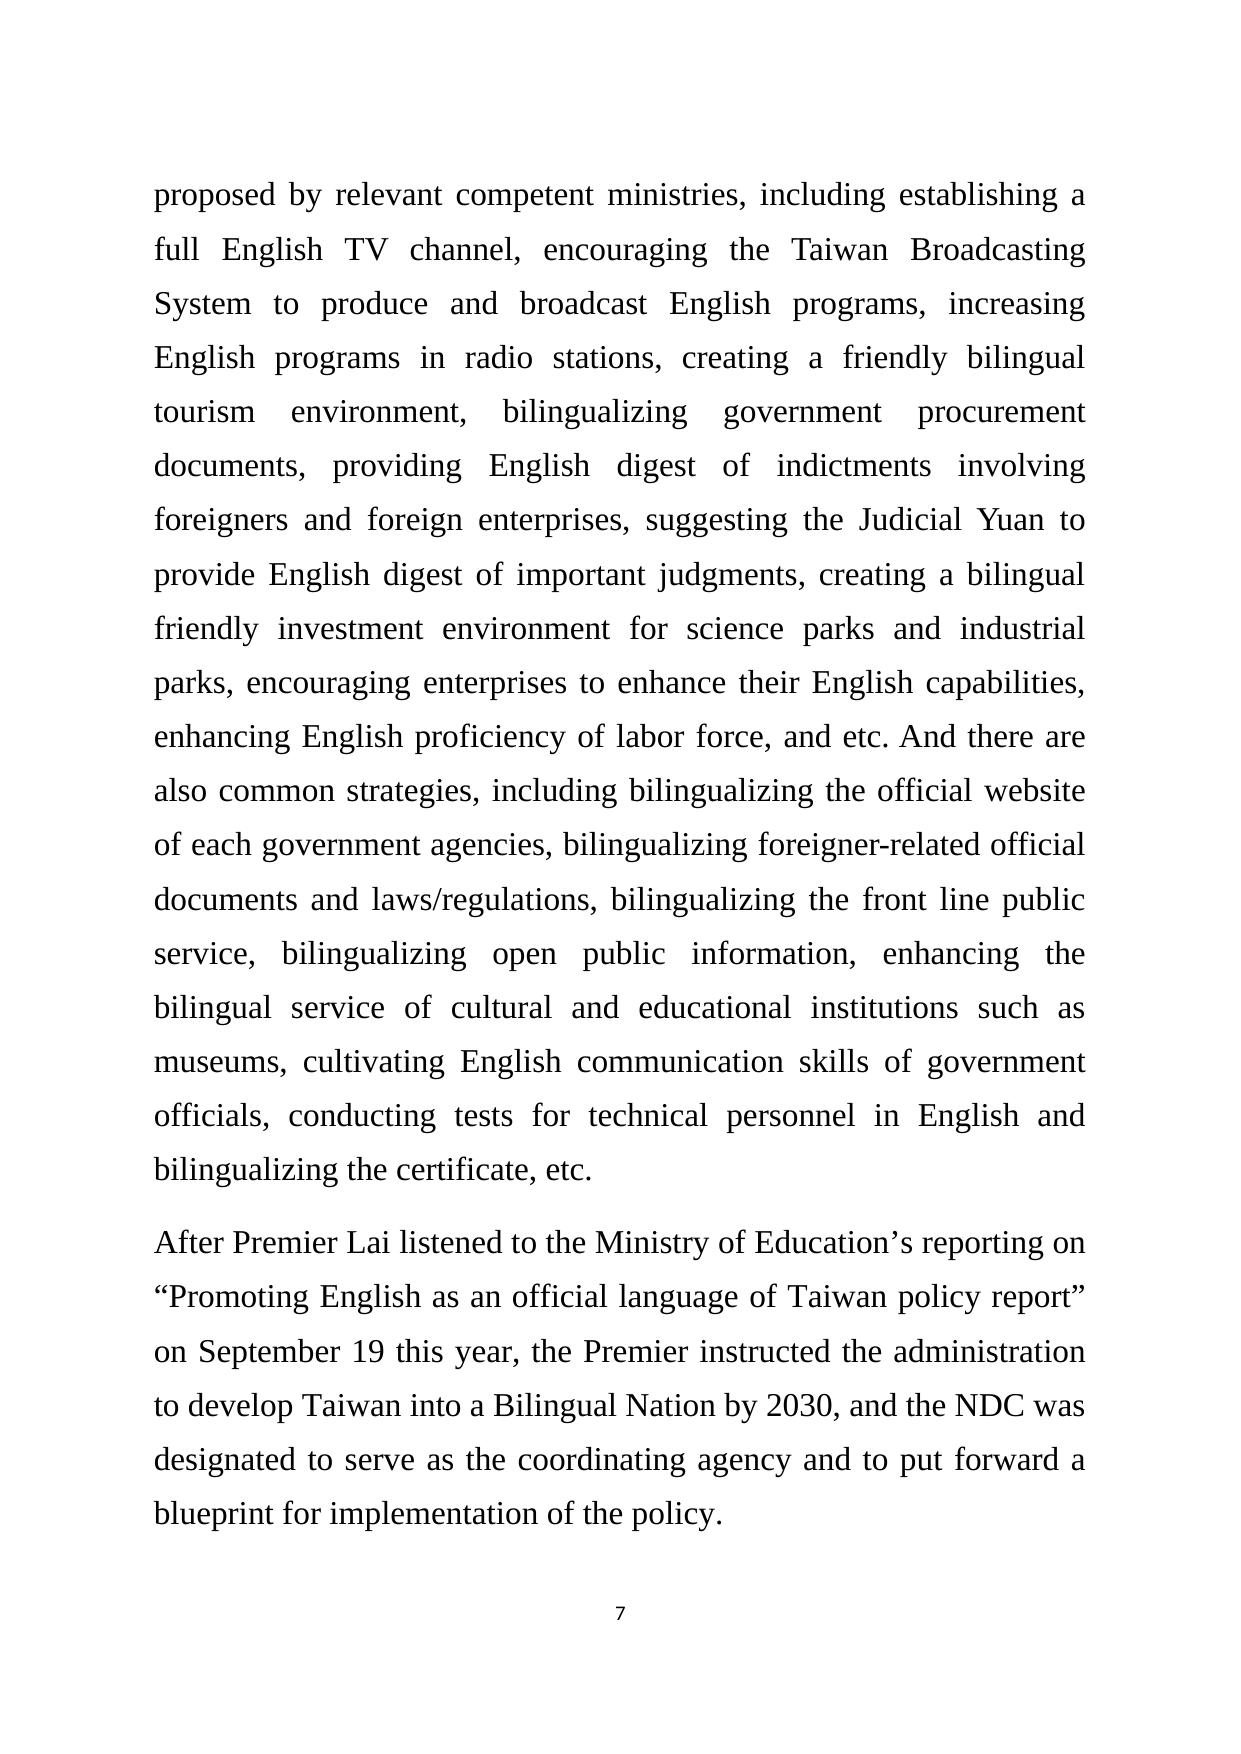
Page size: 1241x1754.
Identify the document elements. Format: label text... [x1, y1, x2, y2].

text After Premier Lai listened to the Ministry of Education’s reporting on “Promoting English as an official language of Taiwan policy report” on September 19 this year, the Premier instructed the administration to develop Taiwan into a Bilingual Nation by 2030, and the NDC was designated to serve as the coordinating agency and to put forward a blueprint for implementation of the policy. [153, 1210, 1087, 1535]
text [153, 162, 1087, 1192]
